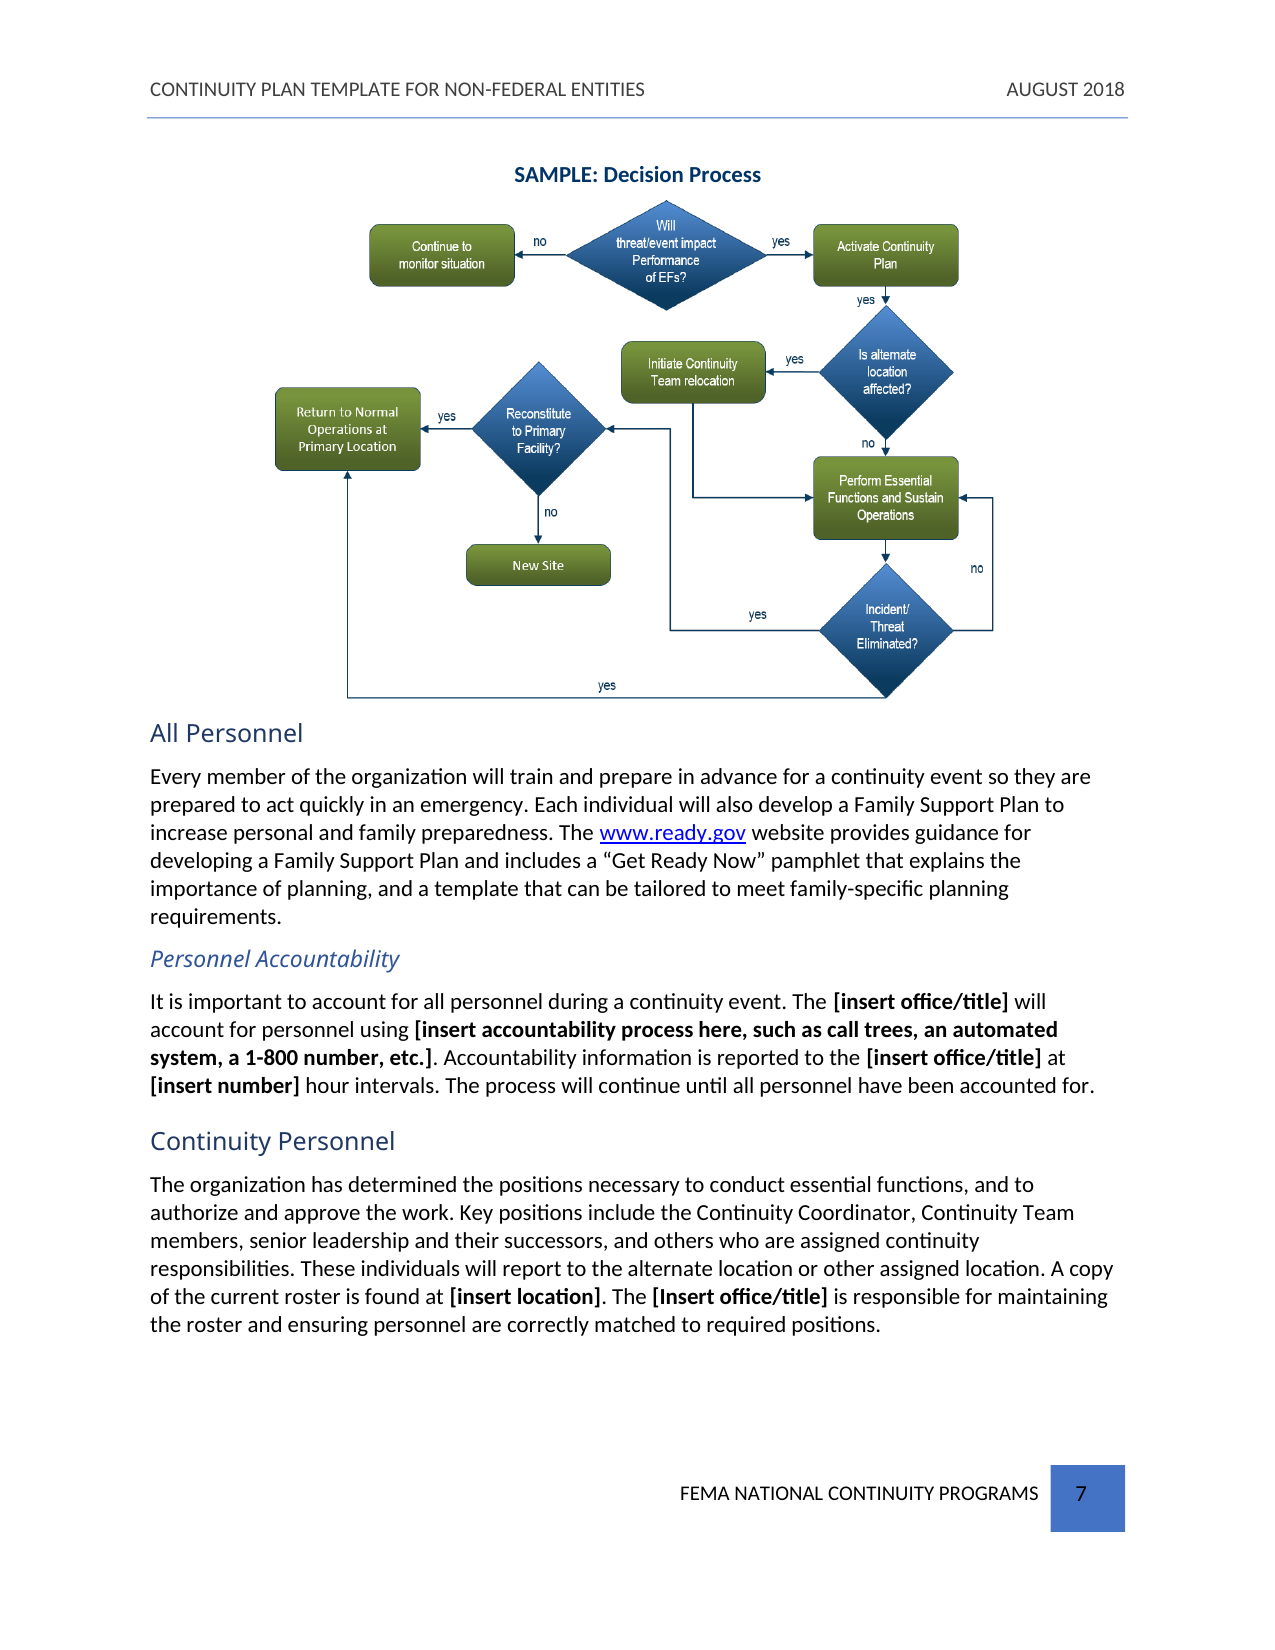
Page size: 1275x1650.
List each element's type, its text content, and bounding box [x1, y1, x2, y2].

text Personnel Accountability [150, 943, 1221, 974]
text The organization has determined the positions necessary to conduct essential functions, and to authorize and approve the work. Key positions include the Continuity Coordinator, Continuity Team members, senior leadership and their successors, and others who are assigned continuity responsibilities. These individuals will report to the alternate location or other assigned location. A copy of the current roster is found at [insert location]. The [Insert office/title] is responsible for maintaining the roster and ensuring personnel are correctly matched to required positions. [150, 1170, 1117, 1338]
text Every member of the organization will train and prepare in advance for a continuity event so they are prepared to act quickly in an emergency. Each individual will also develop a Family Support Plan to increase personal and family preparedness. The www.ready.gov website provides guidance for developing a Family Support Plan and includes a “Get Ready Now” pamphlet that explains the importance of planning, and a template that can be tailored to meet family-specific planning requirements. [150, 762, 1095, 930]
picture [275, 200, 994, 702]
text It is important to account for all personnel during a continuity event. The [insert office/title] will account for personnel using [insert accountability process here, such as call trees, an automated system, a 1-800 number, etc.]. Accountability information is reported to the [insert office/title] at [insert number] hour intervals. The process will continue until all personnel have been accounted for. [150, 987, 1098, 1099]
text SAMPLE: Decision Process [352, 160, 923, 188]
subtitle Continuity Personnel [150, 1124, 1221, 1158]
